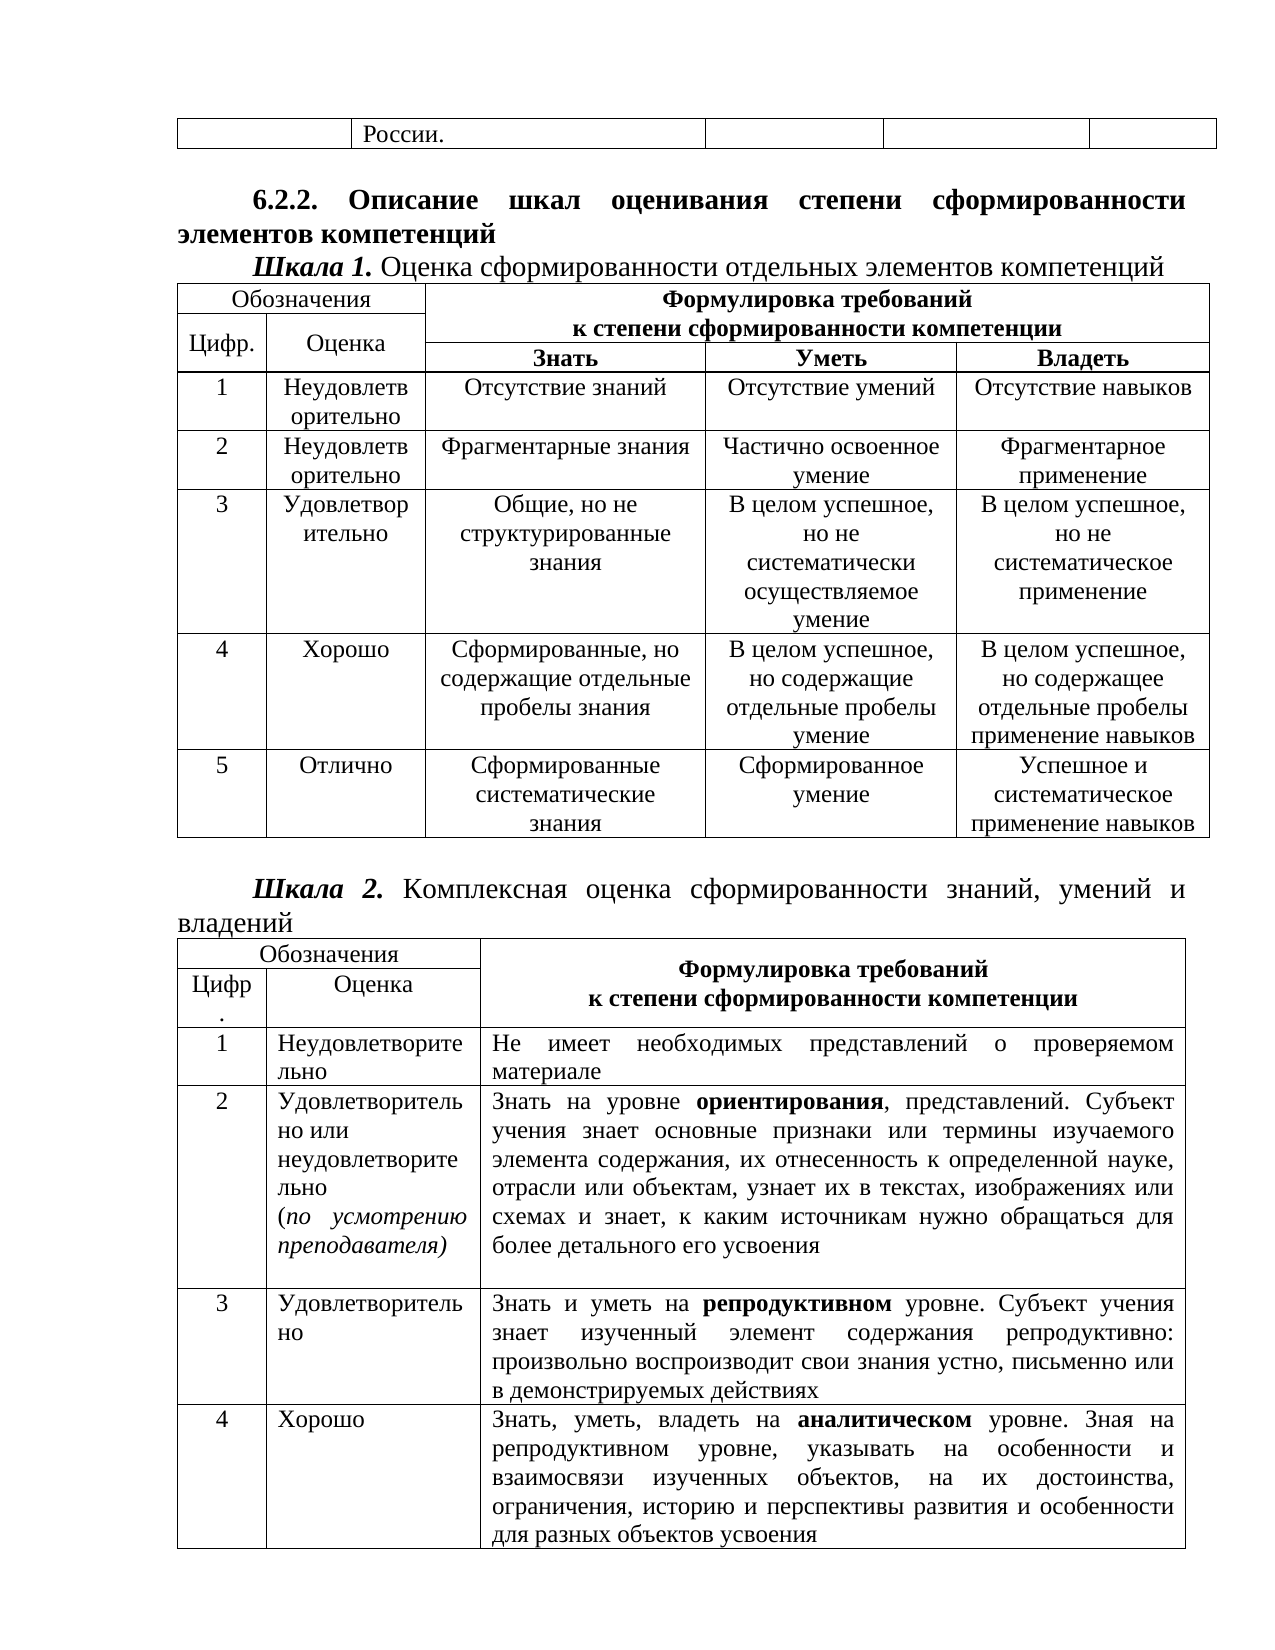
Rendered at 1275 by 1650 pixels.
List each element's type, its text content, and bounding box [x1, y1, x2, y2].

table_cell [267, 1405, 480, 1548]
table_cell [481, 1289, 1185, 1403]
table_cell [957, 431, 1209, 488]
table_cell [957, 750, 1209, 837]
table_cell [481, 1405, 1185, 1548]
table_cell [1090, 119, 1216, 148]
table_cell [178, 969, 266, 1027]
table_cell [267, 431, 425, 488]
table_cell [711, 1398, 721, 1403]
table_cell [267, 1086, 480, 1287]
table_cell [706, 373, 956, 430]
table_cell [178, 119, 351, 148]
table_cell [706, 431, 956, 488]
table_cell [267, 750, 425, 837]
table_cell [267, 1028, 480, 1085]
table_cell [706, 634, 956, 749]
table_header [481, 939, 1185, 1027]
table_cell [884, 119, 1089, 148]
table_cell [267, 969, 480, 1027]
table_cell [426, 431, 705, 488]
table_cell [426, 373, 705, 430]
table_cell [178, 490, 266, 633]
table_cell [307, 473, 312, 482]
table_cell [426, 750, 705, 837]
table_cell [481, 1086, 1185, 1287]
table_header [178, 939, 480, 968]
text 6.2.2. Описание шкал оценивания степени сформированности элементов компетенций [177, 182, 1186, 249]
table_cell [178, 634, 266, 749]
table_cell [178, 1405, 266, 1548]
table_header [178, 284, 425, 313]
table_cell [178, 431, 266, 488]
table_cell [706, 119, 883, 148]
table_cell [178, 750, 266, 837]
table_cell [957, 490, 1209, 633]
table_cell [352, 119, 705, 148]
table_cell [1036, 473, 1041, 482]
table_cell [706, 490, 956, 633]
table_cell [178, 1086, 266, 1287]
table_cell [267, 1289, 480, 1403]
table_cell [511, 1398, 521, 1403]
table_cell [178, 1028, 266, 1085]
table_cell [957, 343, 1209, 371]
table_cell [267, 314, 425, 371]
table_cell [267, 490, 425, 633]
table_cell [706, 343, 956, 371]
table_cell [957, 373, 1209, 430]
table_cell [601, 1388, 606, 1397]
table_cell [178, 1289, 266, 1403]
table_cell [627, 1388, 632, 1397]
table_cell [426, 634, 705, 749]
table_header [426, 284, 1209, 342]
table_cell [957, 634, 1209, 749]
text Шкала 1. Оценка сформированности отдельных элементов компетенций [177, 249, 1186, 283]
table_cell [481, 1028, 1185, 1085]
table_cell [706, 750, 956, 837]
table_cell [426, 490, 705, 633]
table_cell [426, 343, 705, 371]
text Шкала 2. Комплексная оценка сформированности знаний, умений и владений [177, 871, 1186, 938]
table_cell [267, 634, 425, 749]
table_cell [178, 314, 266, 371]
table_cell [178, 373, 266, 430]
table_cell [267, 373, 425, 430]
